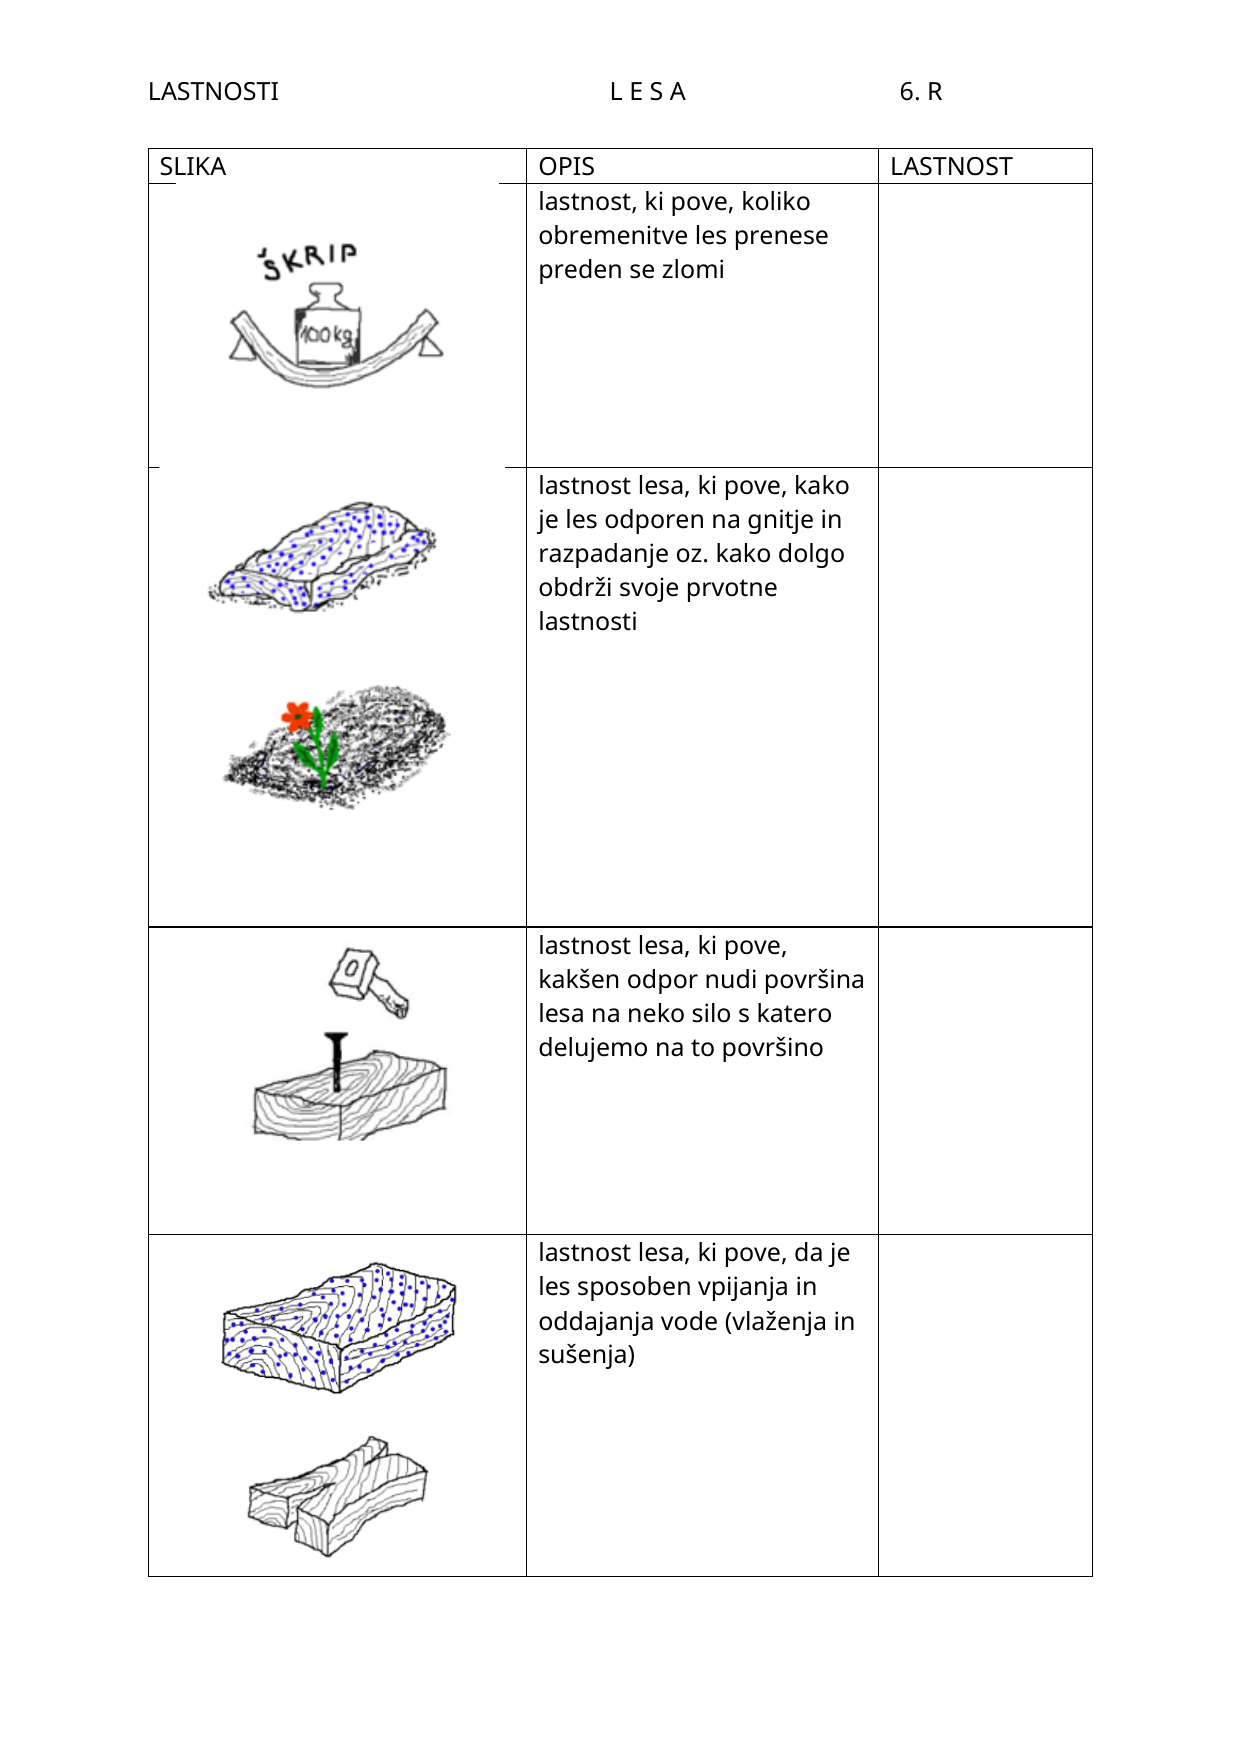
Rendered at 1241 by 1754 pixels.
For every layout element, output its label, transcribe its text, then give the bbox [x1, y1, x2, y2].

picture [167, 1238, 483, 1408]
picture [232, 1426, 484, 1563]
table_header SLIKA [149, 149, 526, 183]
table_cell [149, 1235, 526, 1576]
table_cell [149, 928, 526, 1234]
table_header LASTNOST [879, 149, 1092, 183]
picture [210, 668, 483, 844]
picture [159, 467, 506, 654]
table_cell [879, 468, 1092, 926]
table_cell [149, 468, 526, 926]
table_cell lastnost lesa, ki pove, kakšen odpor nudi površina lesa na neko silo s katero delujemo na to površino [527, 928, 878, 1234]
picture [175, 183, 499, 433]
table_header OPIS [527, 149, 878, 183]
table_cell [527, 1235, 878, 1576]
picture [227, 940, 504, 1162]
table_cell [879, 184, 1092, 467]
table_cell [149, 184, 526, 467]
table_cell [879, 1235, 1092, 1576]
table_cell lastnost lesa, ki pove, kako je les odporen na gnitje in razpadanje oz. kako dolgo obdrži svoje prvotne lastnosti [527, 468, 878, 926]
table_cell [879, 928, 1092, 1234]
table_cell lastnost, ki pove, koliko obremenitve les prenese preden se zlomi [527, 184, 878, 467]
